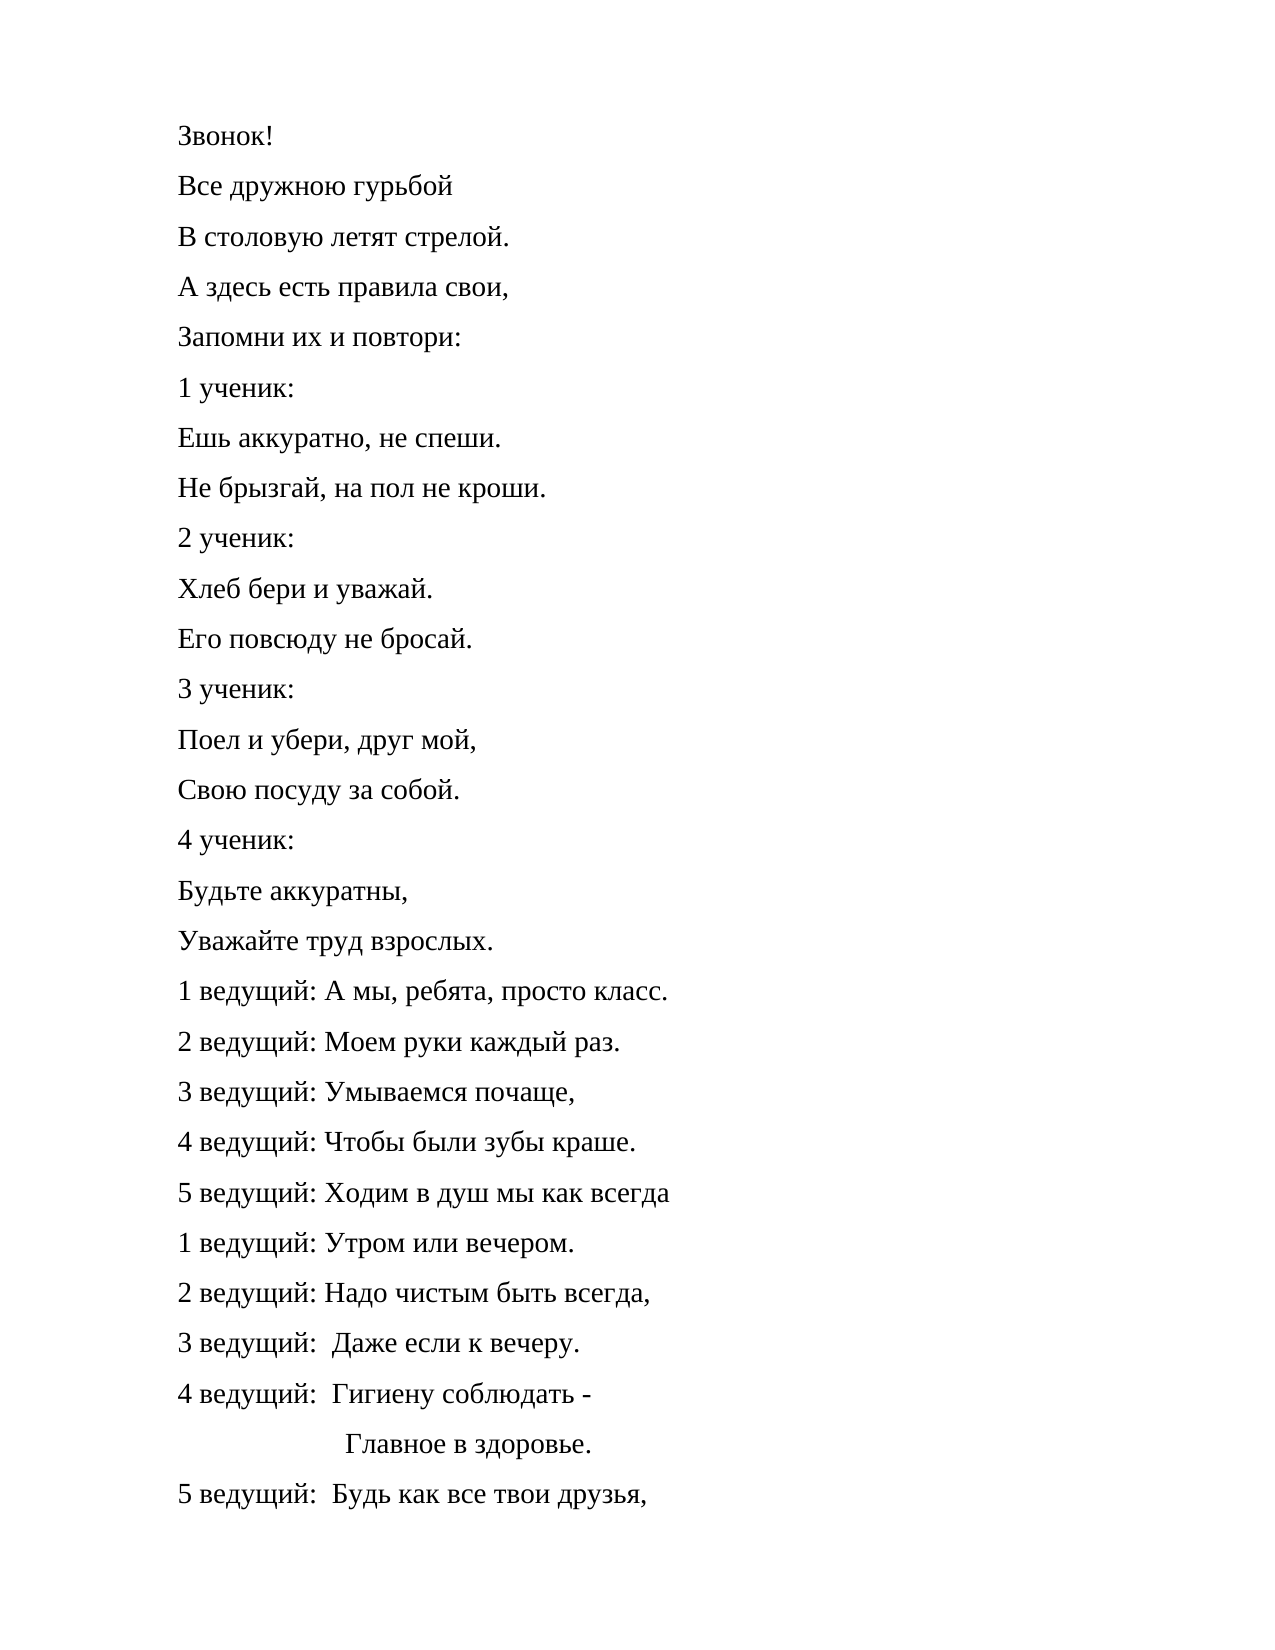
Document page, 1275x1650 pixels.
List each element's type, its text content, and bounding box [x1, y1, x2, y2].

text 4 ведущий: Гигиену соблюдать - [177, 1376, 1186, 1409]
text 2 ведущий: Моем руки каждый раз. [177, 1024, 1186, 1057]
text 1 ведущий: А мы, ребята, просто класс. [177, 973, 1186, 1007]
text Его повсюду не бросай. [177, 621, 1186, 655]
text Будьте аккуратны, [177, 873, 1186, 906]
text Свою посуду за собой. [177, 772, 1186, 806]
text 3 ученик: [177, 672, 1186, 705]
text Хлеб бери и уважай. [177, 571, 1186, 604]
text 5 ведущий: Будь как все твои друзья, [177, 1477, 1186, 1510]
text 1 ведущий: Утром или вечером. [177, 1225, 1186, 1258]
text 4 ученик: [177, 822, 1186, 856]
text Уважайте труд взрослых. [177, 923, 1186, 957]
text Главное в здоровье. [177, 1426, 1186, 1460]
text В столовую летят стрелой. [177, 219, 1186, 252]
text Звонок! [177, 118, 1186, 152]
text 5 ведущий: Ходим в душ мы как всегда [177, 1175, 1186, 1208]
text 4 ведущий: Чтобы были зубы краше. [177, 1124, 1186, 1158]
text Все дружною гурьбой [177, 168, 1186, 202]
text 2 ученик: [177, 521, 1186, 554]
text 2 ведущий: Надо чистым быть всегда, [177, 1275, 1186, 1309]
text Не брызгай, на пол не кроши. [177, 470, 1186, 504]
text Поел и убери, друг мой, [177, 722, 1186, 755]
text Запомни их и повтори: [177, 319, 1186, 353]
text 3 ведущий: Даже если к вечеру. [177, 1326, 1186, 1359]
text А здесь есть правила свои, [177, 269, 1186, 303]
text Ешь аккуратно, не спеши. [177, 420, 1186, 453]
text 1 ученик: [177, 370, 1186, 403]
text 3 ведущий: Умываемся почаще, [177, 1074, 1186, 1108]
